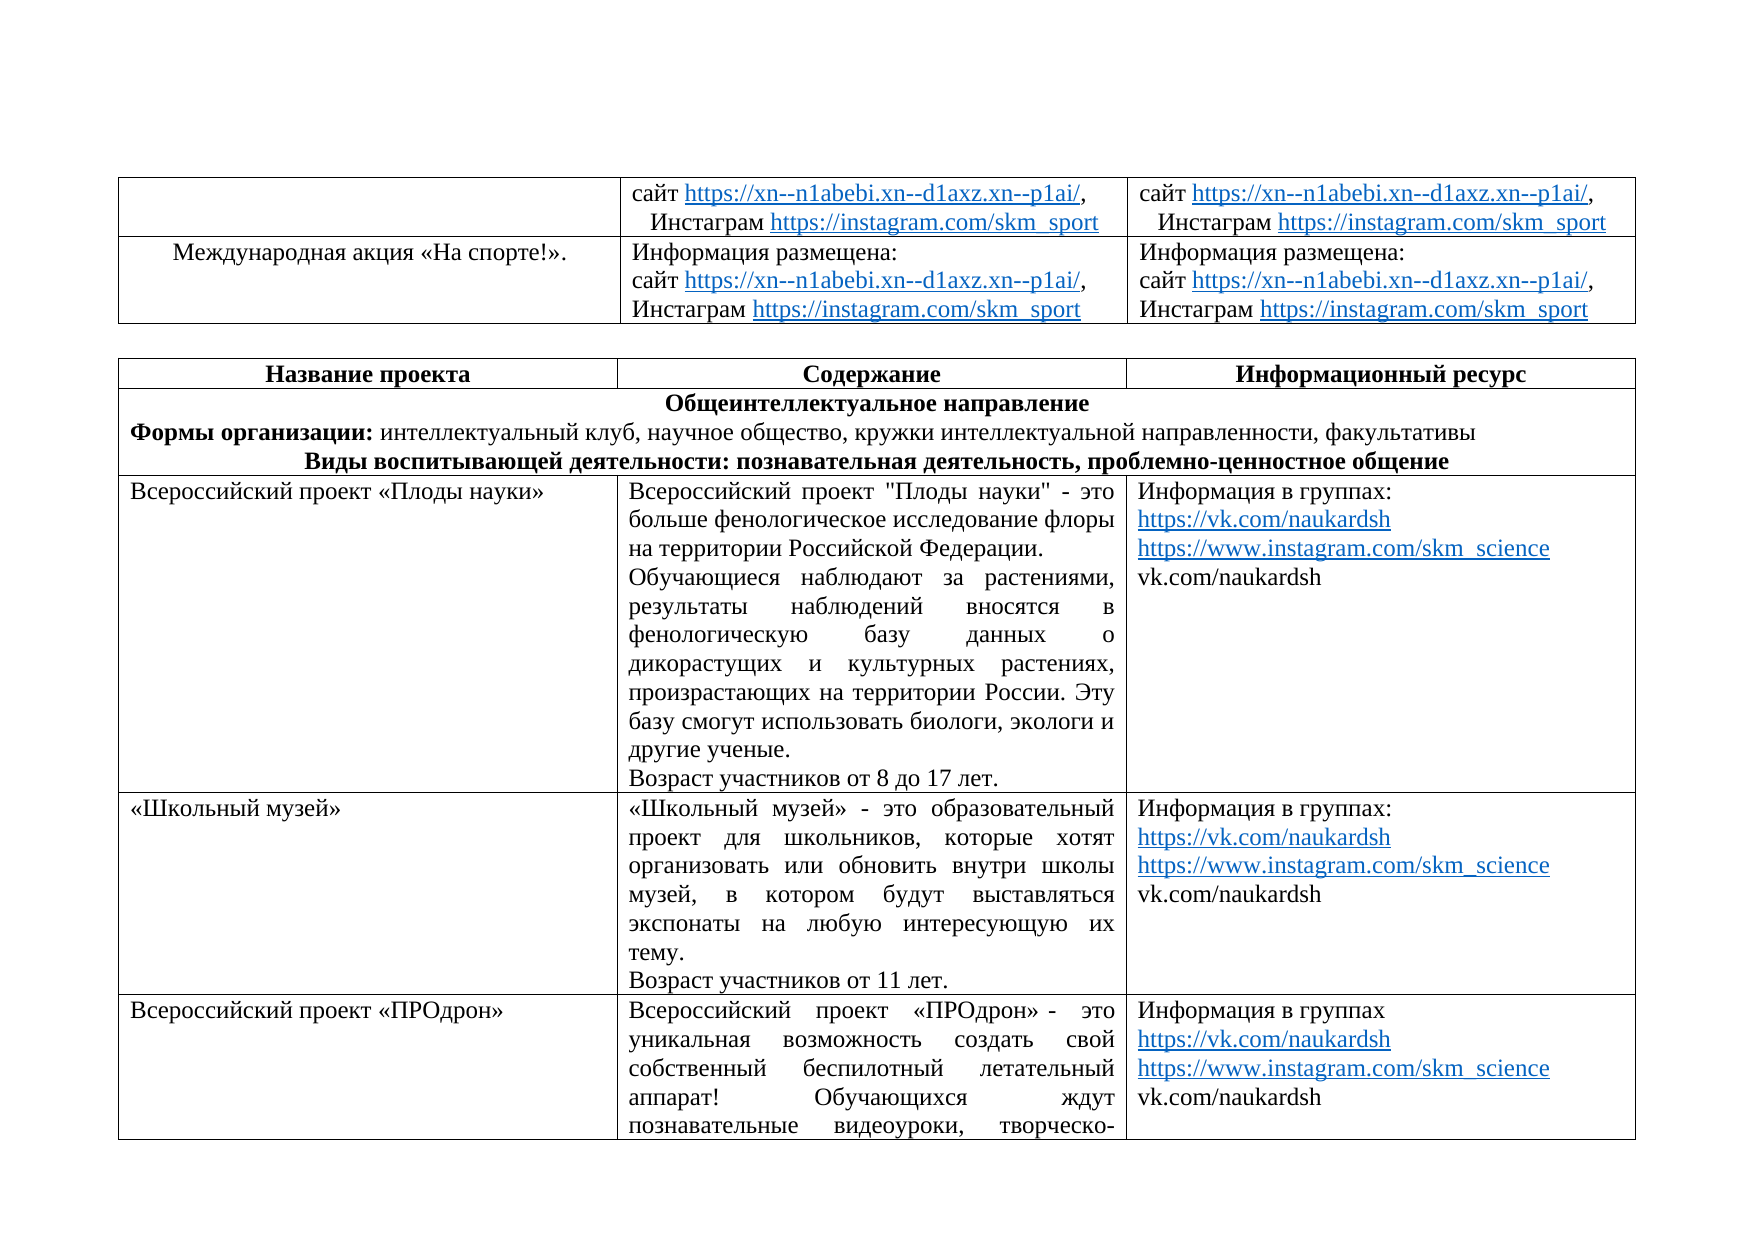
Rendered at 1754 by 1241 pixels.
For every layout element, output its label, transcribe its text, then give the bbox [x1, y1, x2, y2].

table_header Информационный ресурс [1127, 359, 1635, 387]
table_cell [618, 995, 1126, 1139]
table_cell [1128, 178, 1635, 236]
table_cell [621, 178, 1127, 236]
table_cell Всероссийский проект "Плоды науки" - это больше фенологическое исследование флоры на территории Российской Федерации. Обучающиеся наблюдают за растениями, результаты наблюдений вносятся в фенологическую базу данных о дикорастущих и культурных растениях, произрастающих на территории России. Эту базу смогут использовать биологи, экологи и другие ученые. Возраст участников от 8 до 17 лет. [618, 476, 1126, 792]
table_cell «Школьный музей» - это образовательный проект для школьников, которые хотят организовать или обновить внутри школы музей, в котором будут выставляться экспонаты на любую интересующую их тему. Возраст участников от 11 лет. [618, 793, 1126, 994]
table_cell Информация в группах: https://vk.com/naukardsh https://www.instagram.com/skm_science vk.com/naukardsh [1127, 476, 1635, 792]
table_header Содержание [618, 359, 1126, 387]
table_cell «Школьный музей» [119, 793, 617, 994]
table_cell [1127, 995, 1635, 1139]
table_header Название проекта [119, 359, 617, 387]
table_cell Международная акция «На спорте!». [119, 237, 620, 323]
table_cell Информация размещена: сайт https://xn--n1abebi.xn--d1axz.xn--p1ai/, Инстаграм https://instagram.com/skm_sport [1128, 237, 1635, 323]
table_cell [119, 995, 617, 1139]
table_cell Информация в группах: https://vk.com/naukardsh https://www.instagram.com/skm_science vk.com/naukardsh [1127, 793, 1635, 994]
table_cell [119, 178, 620, 236]
table_cell Информация размещена: сайт https://xn--n1abebi.xn--d1axz.xn--p1ai/, Инстаграм https://instagram.com/skm_sport [621, 237, 1127, 323]
table_cell Общеинтеллектуальное направление Формы организации: интеллектуальный клуб, научное общество, кружки интеллектуальной направленности, факультативы Виды воспитывающей деятельности: познавательная деятельность, проблемно-ценностное общение [119, 389, 1635, 475]
table_cell Всероссийский проект «Плоды науки» [119, 476, 617, 792]
